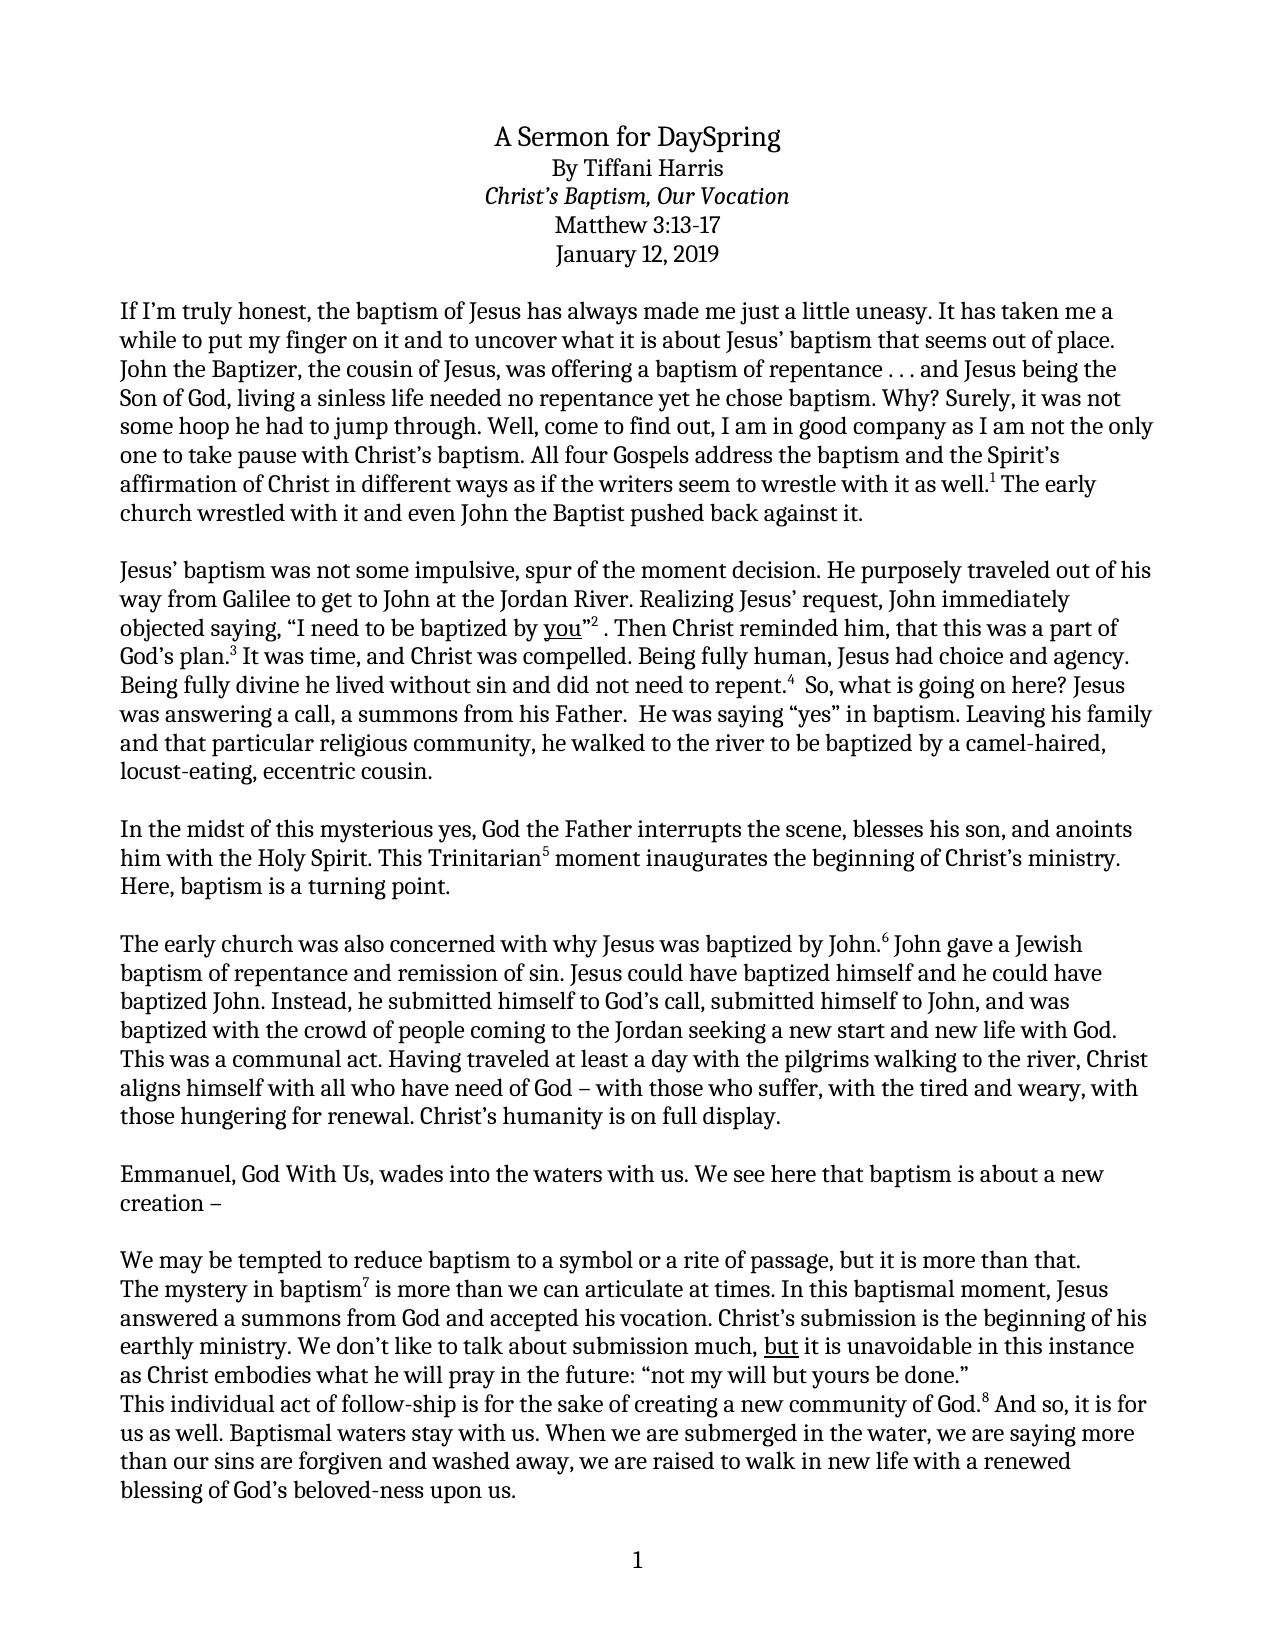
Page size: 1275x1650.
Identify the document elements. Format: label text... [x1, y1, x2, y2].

text Emmanuel, God With Us, wades into the waters with us. We see here that baptism is about a new creation – [120, 1160, 1155, 1217]
text Matthew 3:13-17 [120, 211, 1155, 240]
text January 12, 2019 [120, 240, 1155, 268]
text Jesus’ baptism was not some impulsive, spur of the moment decision. He purposely traveled out of his way from Galilee to get to John at the Jordan River. Realizing Jesus’ request, John immediately objected saying, “I need to be baptized by you” . Then Christ reminded him, that this was a part of God’s plan. It was time, and Christ was compelled. Being fully human, Jesus had choice and agency. Being fully divine he lived without sin and did not need to repent. So, what is going on here? Jesus was answering a call, a summons from his Father. He was saying “yes” in baptism. Leaving his family and that particular religious community, he walked to the river to be baptized by a camel-haired, locust-eating, eccentric cousin. [120, 556, 1155, 786]
text Christ’s Baptism, Our Vocation [120, 182, 1155, 211]
text This individual act of follow-ship is for the sake of creating a new community of God. And so, it is for us as well. Baptismal waters stay with us. When we are submerged in the water, we are saying more than our sins are forgiven and washed away, we are raised to walk in new life with a renewed blessing of God’s beloved-ness upon us. [120, 1390, 1155, 1505]
text We may be tempted to reduce baptism to a symbol or a rite of passage, but it is more than that. [120, 1246, 1155, 1275]
text A Sermon for DaySpring [120, 120, 1155, 153]
text If I’m truly honest, the baptism of Jesus has always made me just a little uneasy. It has taken me a while to put my finger on it and to uncover what it is about Jesus’ baptism that seems out of place. John the Baptizer, the cousin of Jesus, was offering a baptism of repentance . . . and Jesus being the Son of God, living a sinless life needed no repentance yet he chose baptism. Why? Surely, it was not some hoop he had to jump through. Well, come to find out, I am in good company as I am not the only one to take pause with Christ’s baptism. All four Gospels address the baptism and the Spirit’s affirmation of Christ in different ways as if the writers seem to wrestle with it as well. The early church wrestled with it and even John the Baptist pushed back against it. [120, 297, 1155, 527]
text The early church was also concerned with why Jesus was baptized by John. John gave a Jewish baptism of repentance and remission of sin. Jesus could have baptized himself and he could have baptized John. Instead, he submitted himself to God’s call, submitted himself to John, and was baptized with the crowd of people coming to the Jordan seeking a new start and new life with God. This was a communal act. Having traveled at least a day with the pilgrims walking to the river, Christ aligns himself with all who have need of God – with those who suffer, with the tired and weary, with those hungering for renewal. Christ’s humanity is on full display. [120, 930, 1155, 1131]
text By Tiffani Harris [120, 153, 1155, 182]
text In the midst of this mysterious yes, God the Father interrupts the scene, blesses his son, and anoints him with the Holy Spirit. This Trinitarian moment inaugurates the beginning of Christ’s ministry. Here, baptism is a turning point. [120, 815, 1155, 901]
text The mystery in baptism is more than we can articulate at times. In this baptismal moment, Jesus answered a summons from God and accepted his vocation. Christ’s submission is the beginning of his earthly ministry. We don’t like to talk about submission much, but it is unavoidable in this instance as Christ embodies what he will pray in the future: “not my will but yours be done.” [120, 1275, 1155, 1390]
